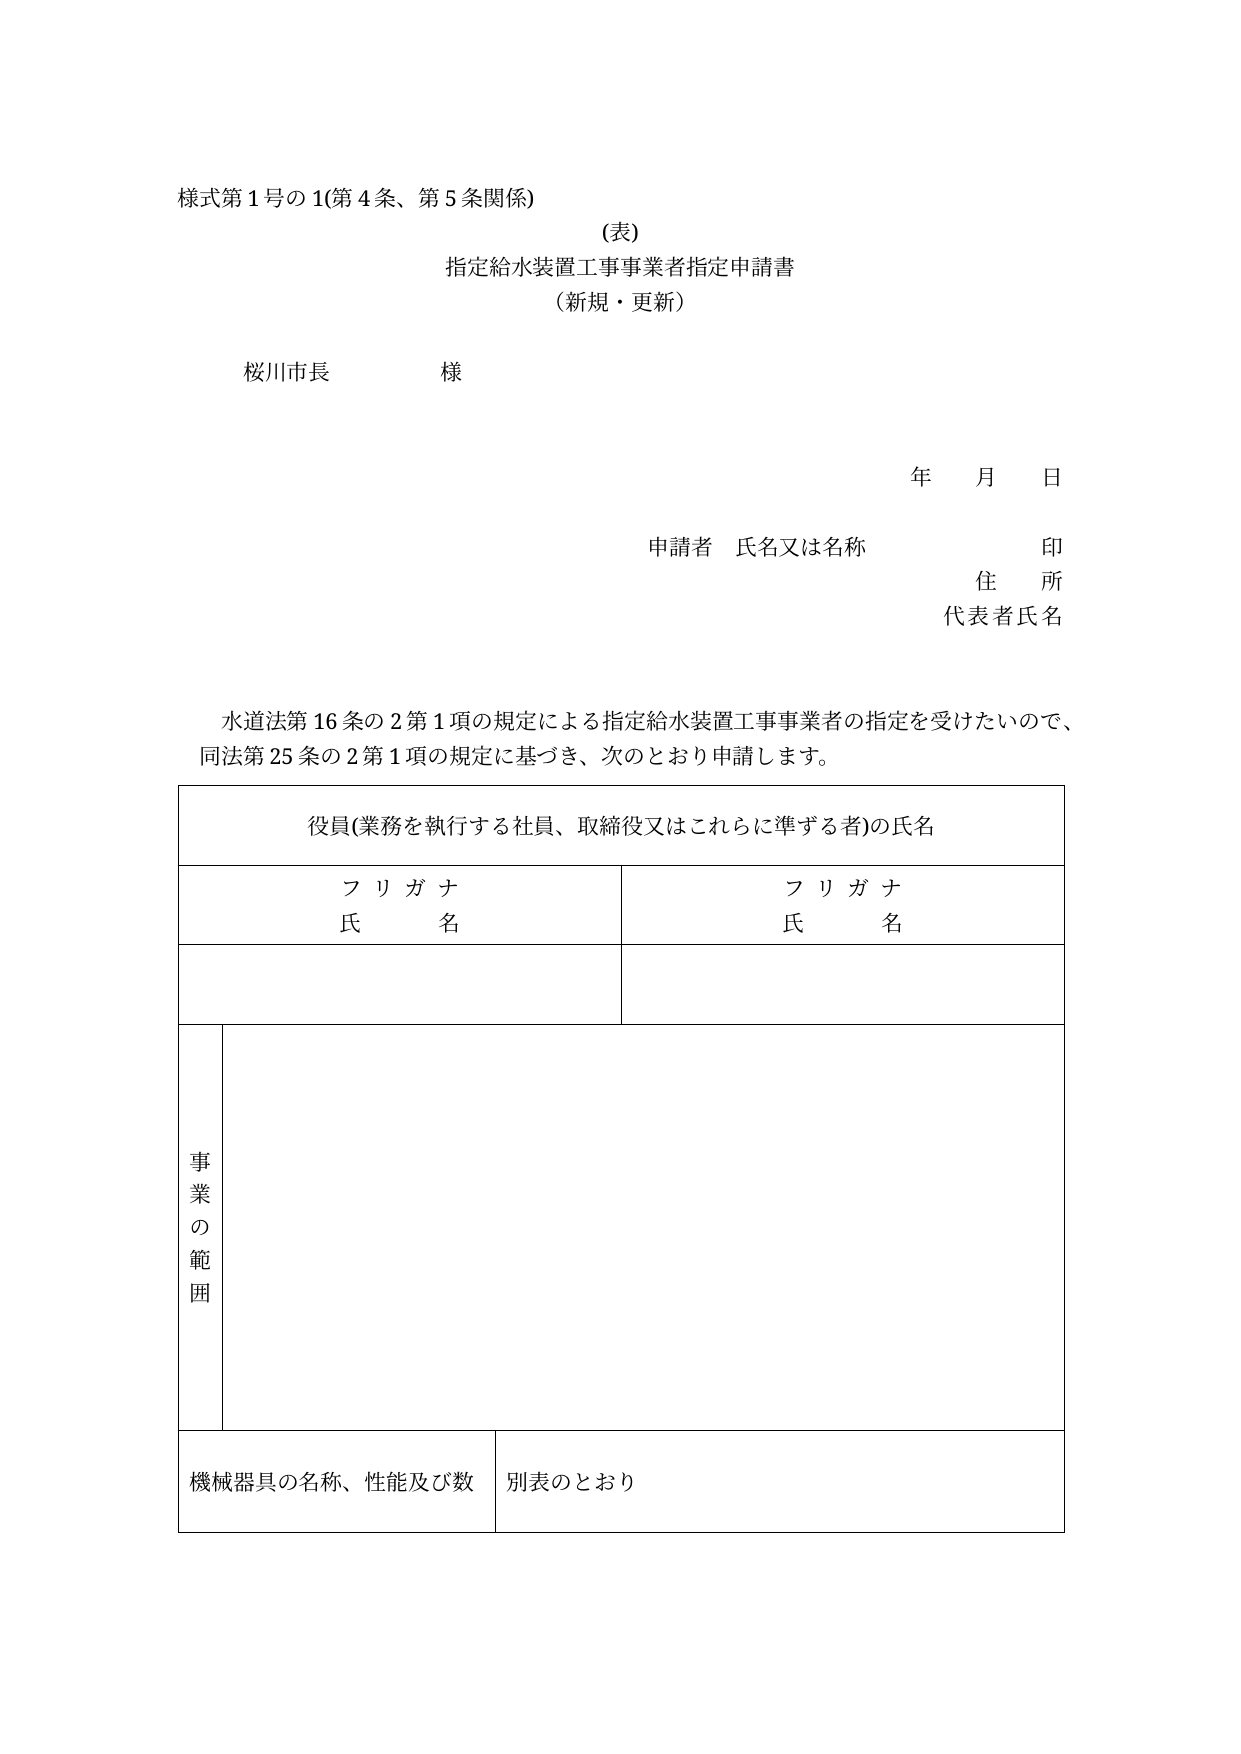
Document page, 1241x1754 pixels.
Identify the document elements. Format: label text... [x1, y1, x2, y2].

text 水道法第16条の2第1項の規定による指定給水装置工事事業者の指定を受けたいので、同法第25条の2第1項の規定に基づき、次のとおり申請します。 [177, 702, 1063, 772]
text (表) [177, 214, 1063, 249]
table_cell フリガナ 氏名 [179, 866, 621, 944]
table_cell 機械器具の名称、性能及び数 [179, 1431, 495, 1532]
table_cell フリガナ 氏名 [622, 866, 1064, 944]
text 様式第1号の1(第4条、第5条関係) [177, 179, 1063, 214]
table_cell 事業の範囲 [179, 1025, 222, 1429]
table_cell [179, 945, 621, 1024]
text 申請者 氏名又は名称 印 [177, 528, 1063, 563]
table_cell [223, 1025, 1064, 1429]
text 住所 [177, 563, 1063, 598]
text 桜川市長 様 [177, 353, 1063, 388]
text 年 月 日 [177, 458, 1063, 493]
text 指定給水装置工事事業者指定申請書 [177, 249, 1063, 284]
text 代表者氏名 [177, 598, 1063, 633]
table_cell 別表のとおり [496, 1431, 1064, 1532]
text （新規・更新） [177, 284, 1063, 319]
table_cell [622, 945, 1064, 1024]
table_header 役員(業務を執行する社員、取締役又はこれらに準ずる者)の氏名 [179, 786, 1064, 864]
